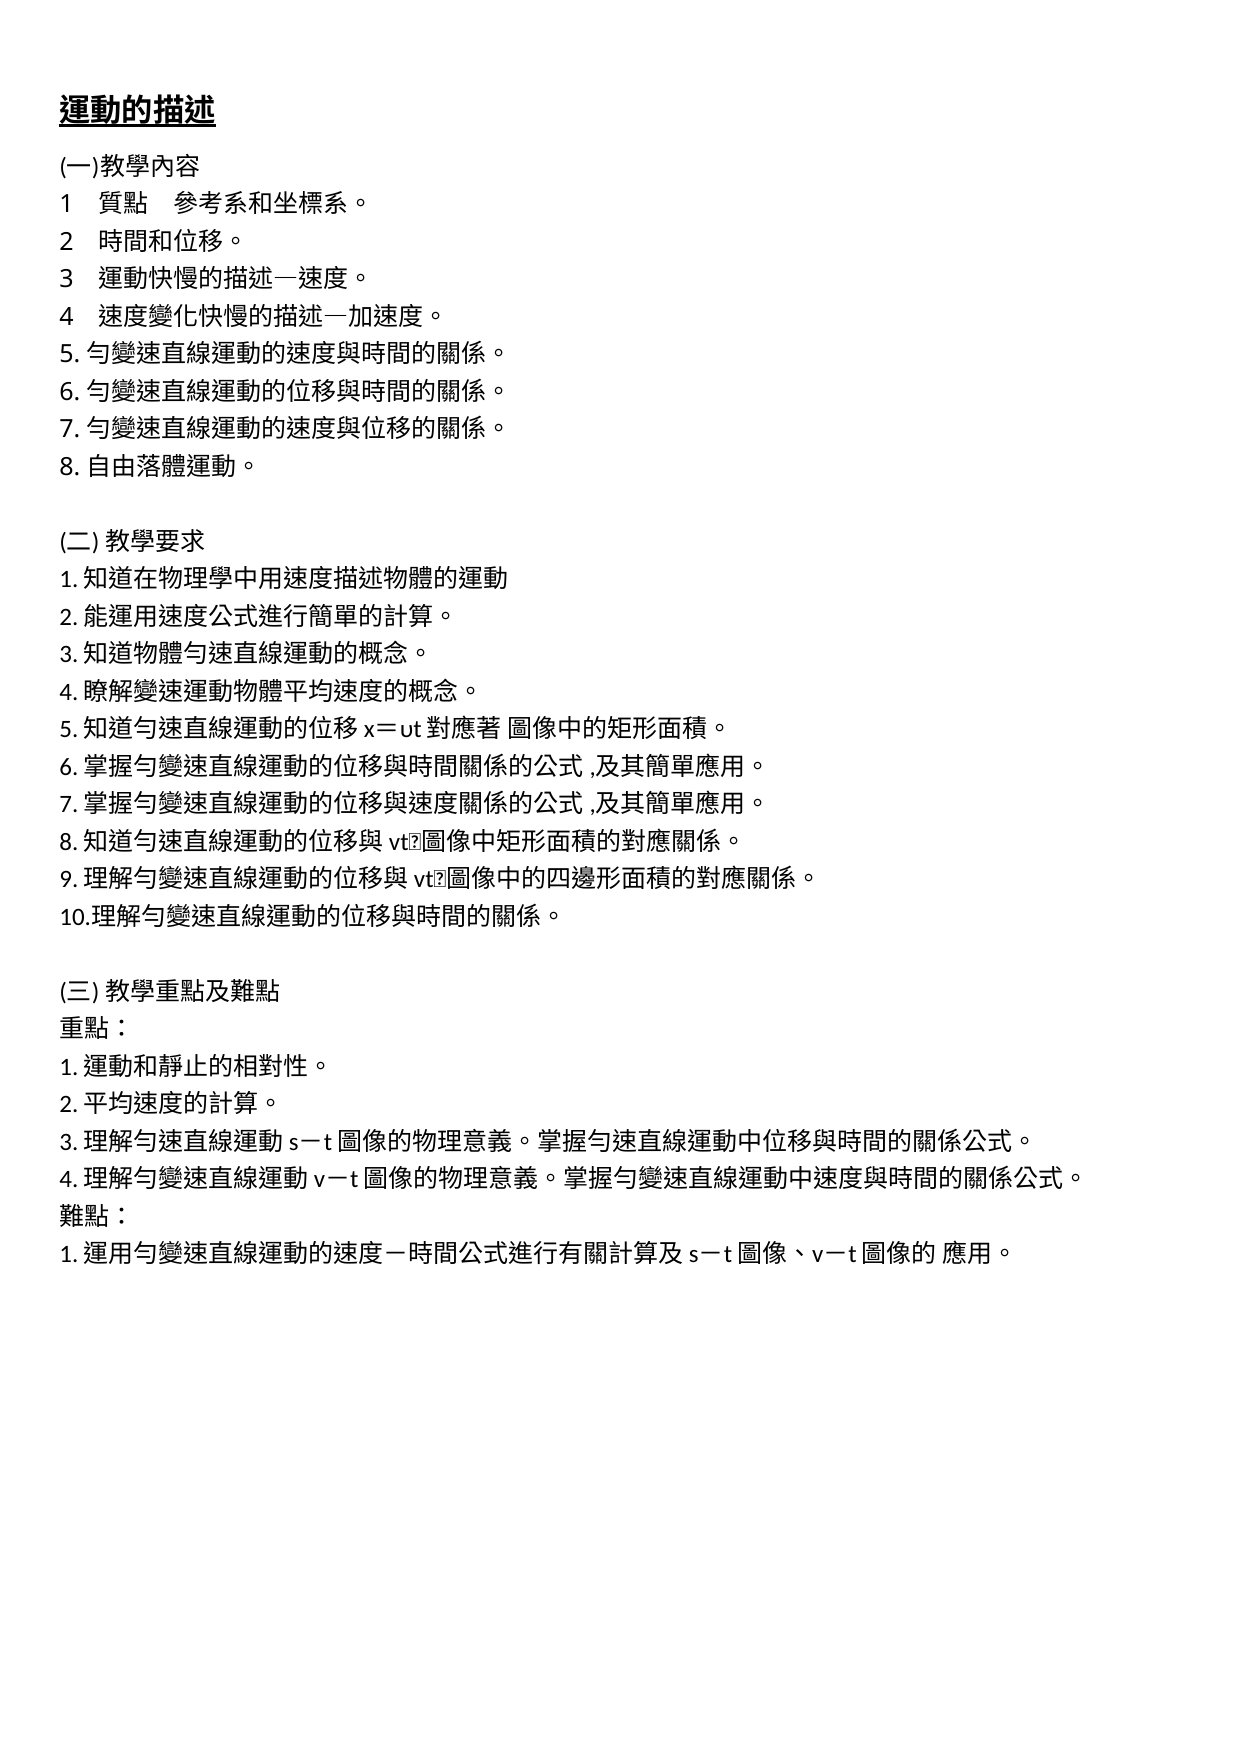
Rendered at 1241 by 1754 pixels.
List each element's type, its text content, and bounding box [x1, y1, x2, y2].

text 5. 勻變速直線運動的速度與時間的關係。 [59, 333, 1181, 371]
text (二) 教學要求 1. 知道在物理學中用速度描述物體的運動 [59, 521, 1181, 596]
text 難點： 1. 運用勻變速直線運動的速度－時間公式進行有關計算及s－t圖像、v－t圖像的 應用。 [59, 1196, 1181, 1271]
text 5. 知道勻速直線運動的位移x＝υt對應著 圖像中的矩形面積。 [59, 708, 1181, 746]
text 7. 掌握勻變速直線運動的位移與速度關係的公式 ,及其簡單應用。 8. 知道勻速直線運動的位移與vt圖像中矩形面積的對應關係。 [59, 783, 1181, 858]
text 8. 自由落體運動。 [59, 446, 1181, 483]
text 7. 勻變速直線運動的速度與位移的關係。 [59, 408, 1181, 446]
text 運動的描述 [59, 71, 1181, 146]
text 1 質點 參考系和坐標系。 [59, 183, 1181, 221]
text 9. 理解勻變速直線運動的位移與vt圖像中的四邊形面積的對應關係。 [59, 858, 1181, 896]
text 2. 能運用速度公式進行簡單的計算。 [59, 596, 1181, 633]
text 6. 勻變速直線運動的位移與時間的關係。 [59, 371, 1181, 408]
text 2 時間和位移。 [59, 221, 1181, 258]
list 教學內容 [59, 146, 1181, 183]
text 2. 平均速度的計算。 [59, 1083, 1181, 1121]
text 4. 瞭解變速運動物體平均速度的概念。 [59, 671, 1181, 708]
text 10.理解勻變速直線運動的位移與時間的關係。 [59, 896, 1181, 933]
text 3 運動快慢的描述—速度。 [59, 258, 1181, 296]
text 4. 理解勻變速直線運動v－t圖像的物理意義。掌握勻變速直線運動中速度與時間的關係公式。 [59, 1158, 1181, 1196]
text (三) 教學重點及難點 重點： 1. 運動和靜止的相對性。 [59, 971, 1181, 1083]
text 4 速度變化快慢的描述—加速度。 [59, 296, 1181, 333]
text 6. 掌握勻變速直線運動的位移與時間關係的公式 ,及其簡單應用。 [59, 746, 1181, 783]
text 3. 理解勻速直線運動s－t圖像的物理意義。掌握勻速直線運動中位移與時間的關係公式。 [59, 1121, 1181, 1158]
text 3. 知道物體勻速直線運動的概念。 [59, 633, 1181, 671]
